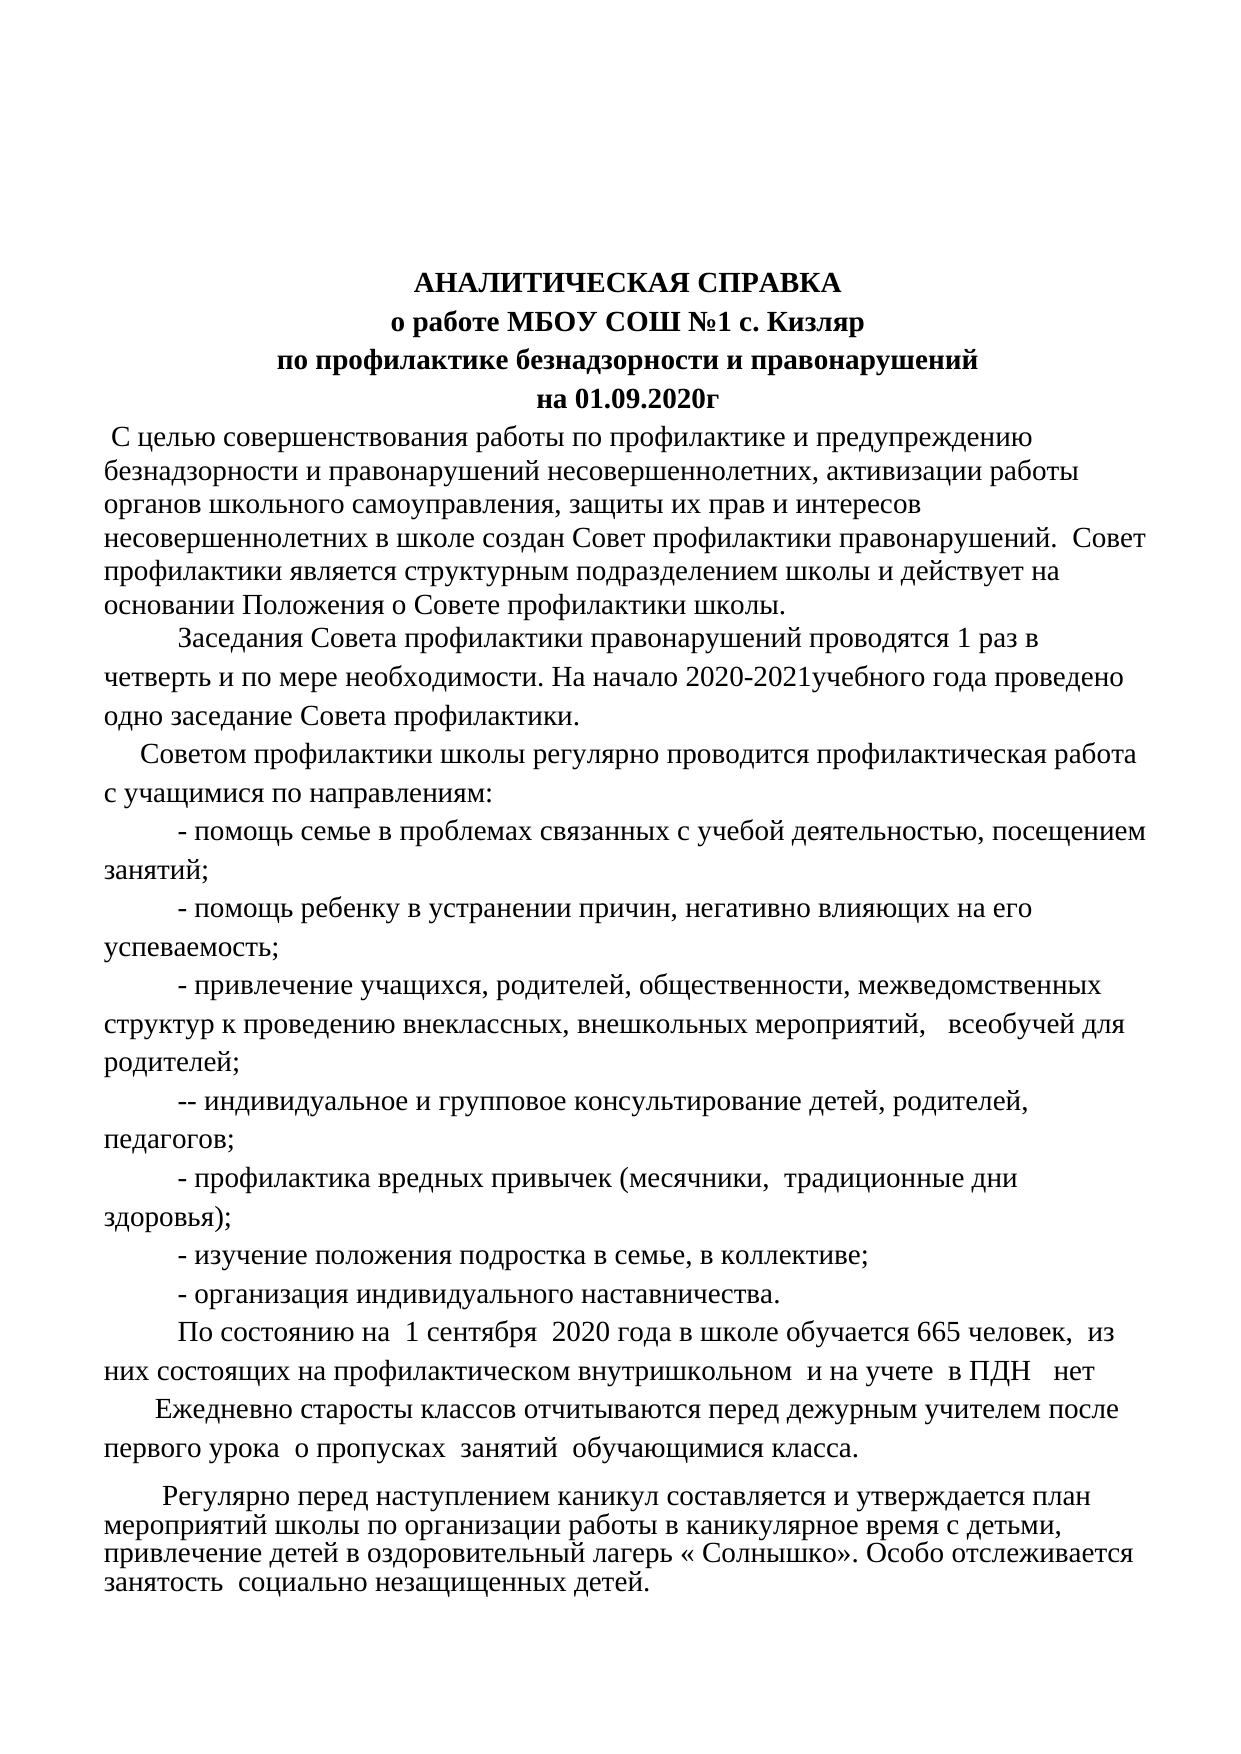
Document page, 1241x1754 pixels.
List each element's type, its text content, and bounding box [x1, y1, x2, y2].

text - помощь семье в проблемах связанных с учебой деятельностью, посещением занятий; [103, 813, 1152, 885]
text - изучение положения подростка в семье, в коллективе; [103, 1237, 1152, 1271]
text Регулярно перед наступлением каникул составляется и утверждается план мероприятий школы по организации работы в каникулярное время с детьми, привлечение детей в оздоровительный лагерь « Солнышко». Особо отслеживается занятость социально незащищенных детей. [103, 1483, 1152, 1597]
text Ежедневно старосты классов отчитываются перед дежурным учителем после первого урока о пропусках занятий обучающимися класса. [103, 1391, 1152, 1463]
text -- индивидуальное и групповое консультирование детей, родителей, педагогов; [103, 1083, 1152, 1155]
text на 01.09.2020г [103, 381, 1152, 414]
text - организация индивидуального наставничества. [103, 1276, 1152, 1309]
text С целью совершенствования работы по профилактике и предупреждению безнадзорности и правонарушений несовершеннолетних, активизации работы органов школьного самоуправления, защиты их прав и интересов несовершеннолетних в школе создан Совет профилактики правонарушений. Совет профилактики является структурным подразделением школы и действует на основании Положения о Совете профилактики школы. [103, 419, 1181, 621]
text Советом профилактики школы регулярно проводится профилактическая работа с учащимися по направлениям: [103, 736, 1152, 808]
text - привлечение учащихся, родителей, общественности, межведомственных структур к проведению внеклассных, внешкольных мероприятий, всеобучей для родителей; [103, 967, 1152, 1078]
text - помощь ребенку в устранении причин, негативно влияющих на его успеваемость; [103, 890, 1152, 962]
text По состоянию на 1 сентября 2020 года в школе обучается 665 человек, из них состоящих на профилактическом внутришкольном и на учете в ПДН нет [103, 1314, 1152, 1386]
text АНАЛИТИЧЕСКАЯ СПРАВКА [103, 265, 1152, 299]
text - профилактика вредных привычек (месячники, традиционные дни здоровья); [103, 1160, 1152, 1232]
text по профилактике безнадзорности и правонарушений [103, 342, 1152, 376]
text о работе МБОУ СОШ №1 с. Кизляр [103, 304, 1152, 337]
text Заседания Совета профилактики правонарушений проводятся 1 раз в четверть и по мере необходимости. На начало 2020-2021учебного года проведено одно заседание Совета профилактики. [103, 621, 1152, 731]
